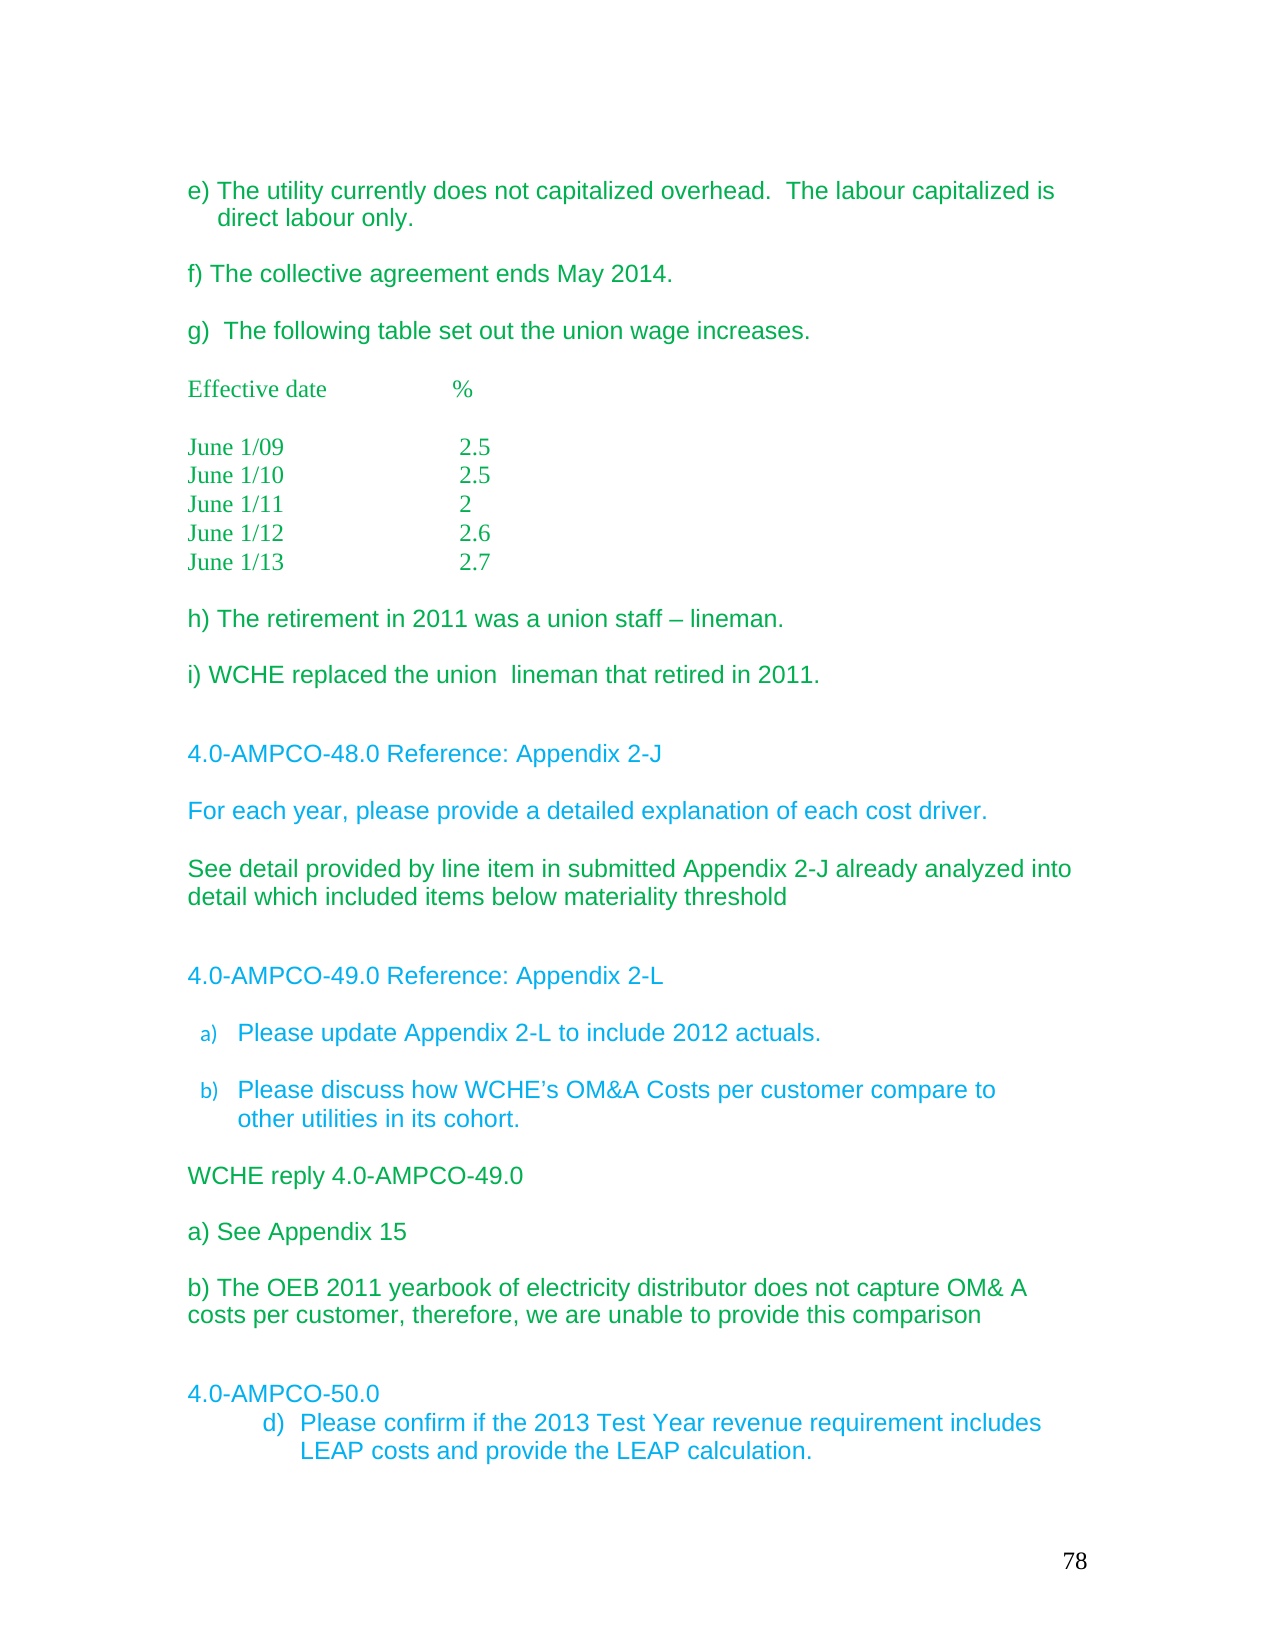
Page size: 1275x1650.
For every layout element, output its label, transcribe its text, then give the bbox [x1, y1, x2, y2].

list Please discuss how WCHE’s OM&A Costs per customer compare to other utilities in its cohort. [200, 1075, 1013, 1133]
subtitle 4.0-AMPCO-49.0 Reference: Appendix 2-L [187, 961, 1087, 990]
list Please update Appendix 2-L to include 2012 actuals. [200, 1018, 1087, 1047]
text WCHE reply 4.0-AMPCO-49.0 [187, 1162, 1087, 1189]
text June 1/10 2.5 [187, 461, 1087, 489]
text h) The retirement in 2011 was a union staff – lineman. [187, 604, 1087, 633]
text Effective date % [187, 374, 1087, 403]
text f) The collective agreement ends May 2014. [187, 261, 1087, 288]
text i) WCHE replaced the union lineman that retired in 2011. [187, 662, 1087, 689]
text June 1/11 2 [187, 489, 1087, 518]
subtitle 4.0-AMPCO-48.0 Reference: Appendix 2-J [187, 739, 1087, 768]
text e) The utility currently does not capitalized overhead. The labour capitalized is direct labour only. [187, 178, 1087, 232]
subtitle 4.0-AMPCO-50.0 [187, 1379, 1087, 1407]
list Please confirm if the 2013 Test Year revenue requirement includes LEAP costs and provide the LEAP calculation. [262, 1407, 1087, 1465]
text June 1/13 2.7 [187, 547, 1087, 576]
text June 1/09 2.5 [187, 432, 1087, 461]
text See detail provided by line item in submitted Appendix 2-J already analyzed into detail which included items below materiality threshold [187, 854, 1087, 911]
text g) The following table set out the union wage increases. [187, 316, 1087, 345]
text For each year, please provide a detailed explanation of each cost driver. [187, 796, 1087, 825]
text b) The OEB 2011 yearbook of electricity distributor does not capture OM& A costs per customer, therefore, we are unable to provide this comparison [187, 1274, 1087, 1329]
text a) See Appendix 15 [187, 1218, 1087, 1246]
text June 1/12 2.6 [187, 518, 1087, 547]
